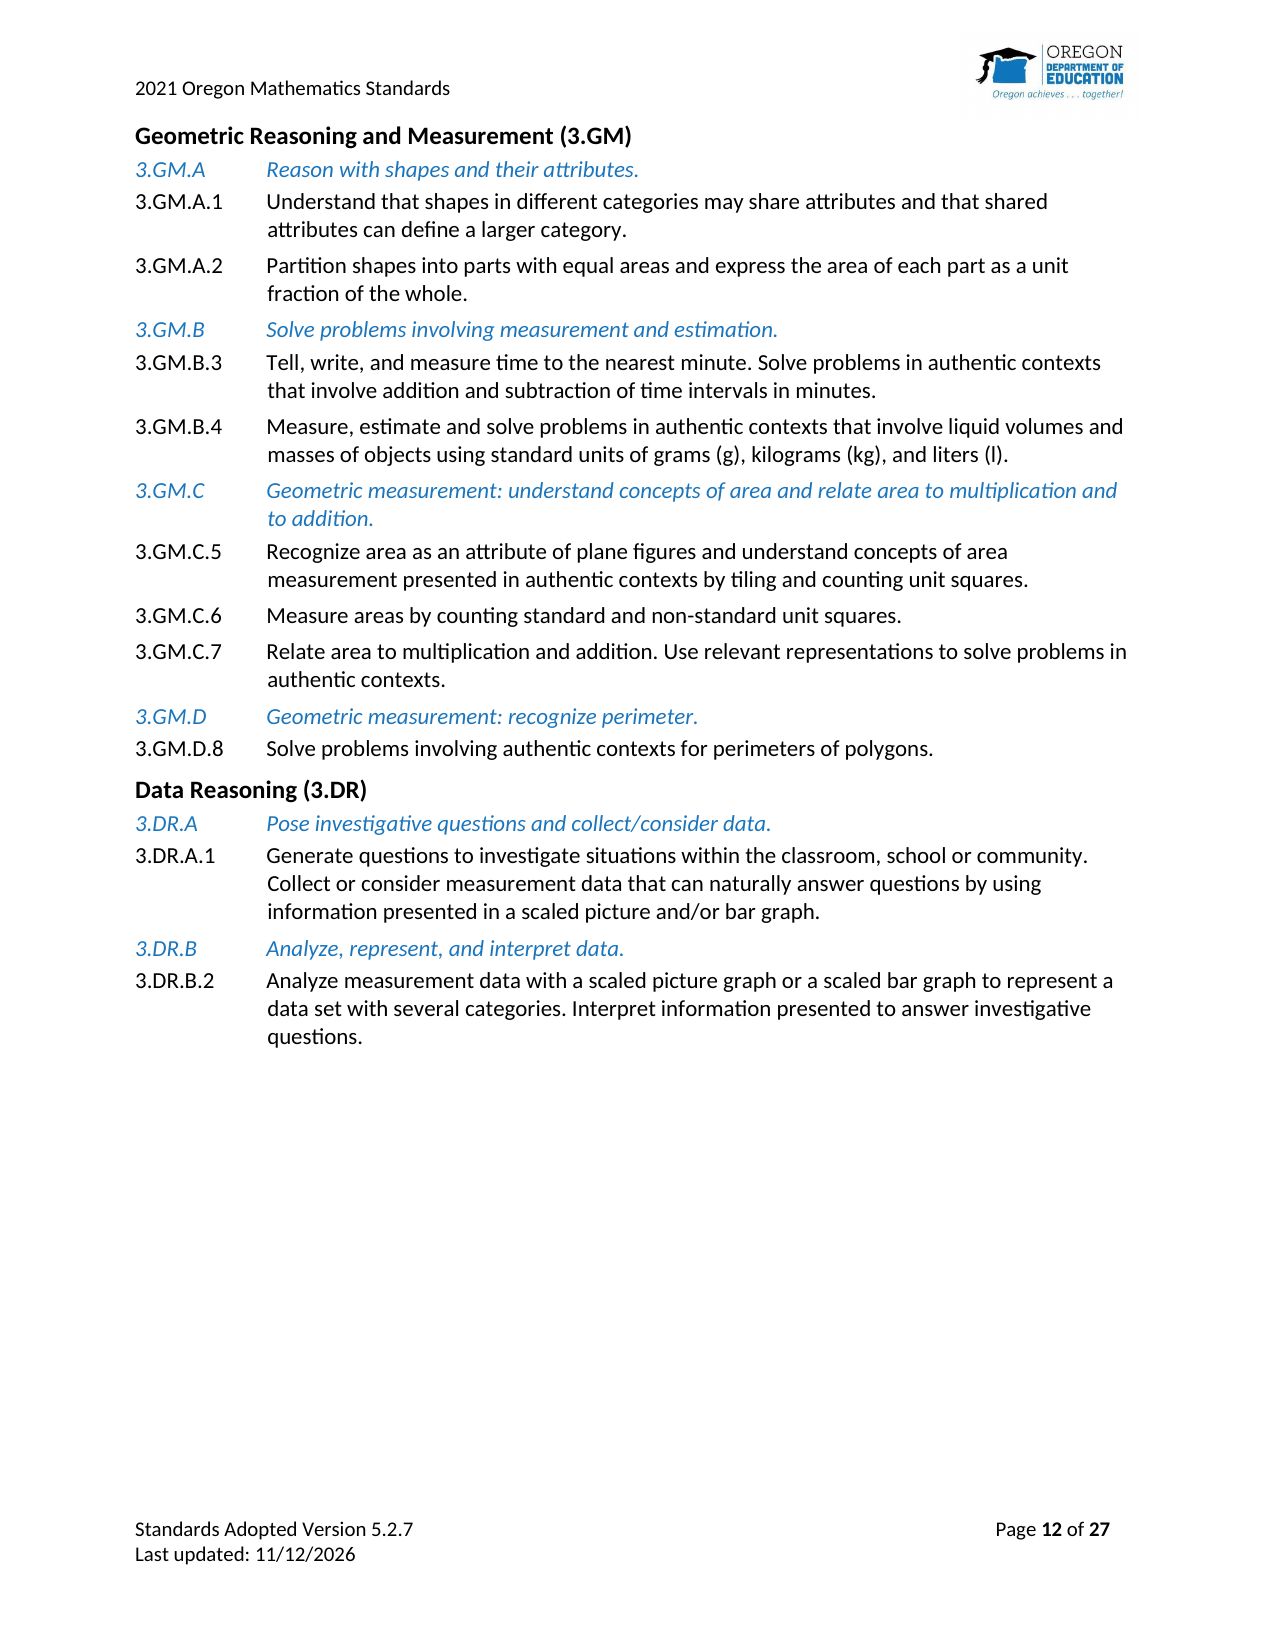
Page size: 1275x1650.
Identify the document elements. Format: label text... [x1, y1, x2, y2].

subtitle 3.DR.A Pose investigative questions and collect/consider data. [135, 809, 1140, 837]
text 3.GM.C.6 Measure areas by counting standard and non-standard unit squares. [135, 601, 1140, 629]
subtitle Geometric Reasoning and Measurement (3.GM) [135, 120, 1140, 151]
subtitle 3.GM.C Geometric measurement: understand concepts of area and relate area to multiplication and to addition. [135, 477, 1140, 533]
text 3.GM.A.1 Understand that shapes in different categories may share attributes and that shared attributes can define a larger category. [135, 187, 1140, 243]
text 3.GM.C.5 Recognize area as an attribute of plane figures and understand concepts of area measurement presented in authentic contexts by tiling and counting unit squares. [135, 537, 1140, 593]
text 3.DR.B.2 Analyze measurement data with a scaled picture graph or a scaled bar graph to represent a data set with several categories. Interpret information presented to answer investigative questions. [135, 966, 1140, 1050]
subtitle 3.GM.D Geometric measurement: recognize perimeter. [135, 702, 1140, 730]
subtitle 3.GM.B Solve problems involving measurement and estimation. [135, 316, 1140, 344]
subtitle 3.GM.A Reason with shapes and their attributes. [135, 155, 1140, 183]
text 3.GM.D.8 Solve problems involving authentic contexts for perimeters of polygons. [135, 734, 1140, 762]
text 3.DR.A.1 Generate questions to investigate situations within the classroom, school or community. Collect or consider measurement data that can naturally answer questions by using information presented in a scaled picture and/or bar graph. [135, 841, 1140, 926]
text 3.GM.A.2 Partition shapes into parts with equal areas and express the area of each part as a unit fraction of the whole. [135, 251, 1140, 307]
subtitle 3.DR.B Analyze, represent, and interpret data. [135, 934, 1140, 962]
text 3.GM.B.3 Tell, write, and measure time to the nearest minute. Solve problems in authentic contexts that involve addition and subtraction of time intervals in minutes. [135, 348, 1140, 404]
text 3.GM.C.7 Relate area to multiplication and addition. Use relevant representations to solve problems in authentic contexts. [135, 637, 1140, 693]
subtitle Data Reasoning (3.DR) [135, 774, 1140, 805]
text 3.GM.B.4 Measure, estimate and solve problems in authentic contexts that involve liquid volumes and masses of objects using standard units of grams (g), kilograms (kg), and liters (l). [135, 412, 1140, 468]
picture [959, 28, 1140, 119]
